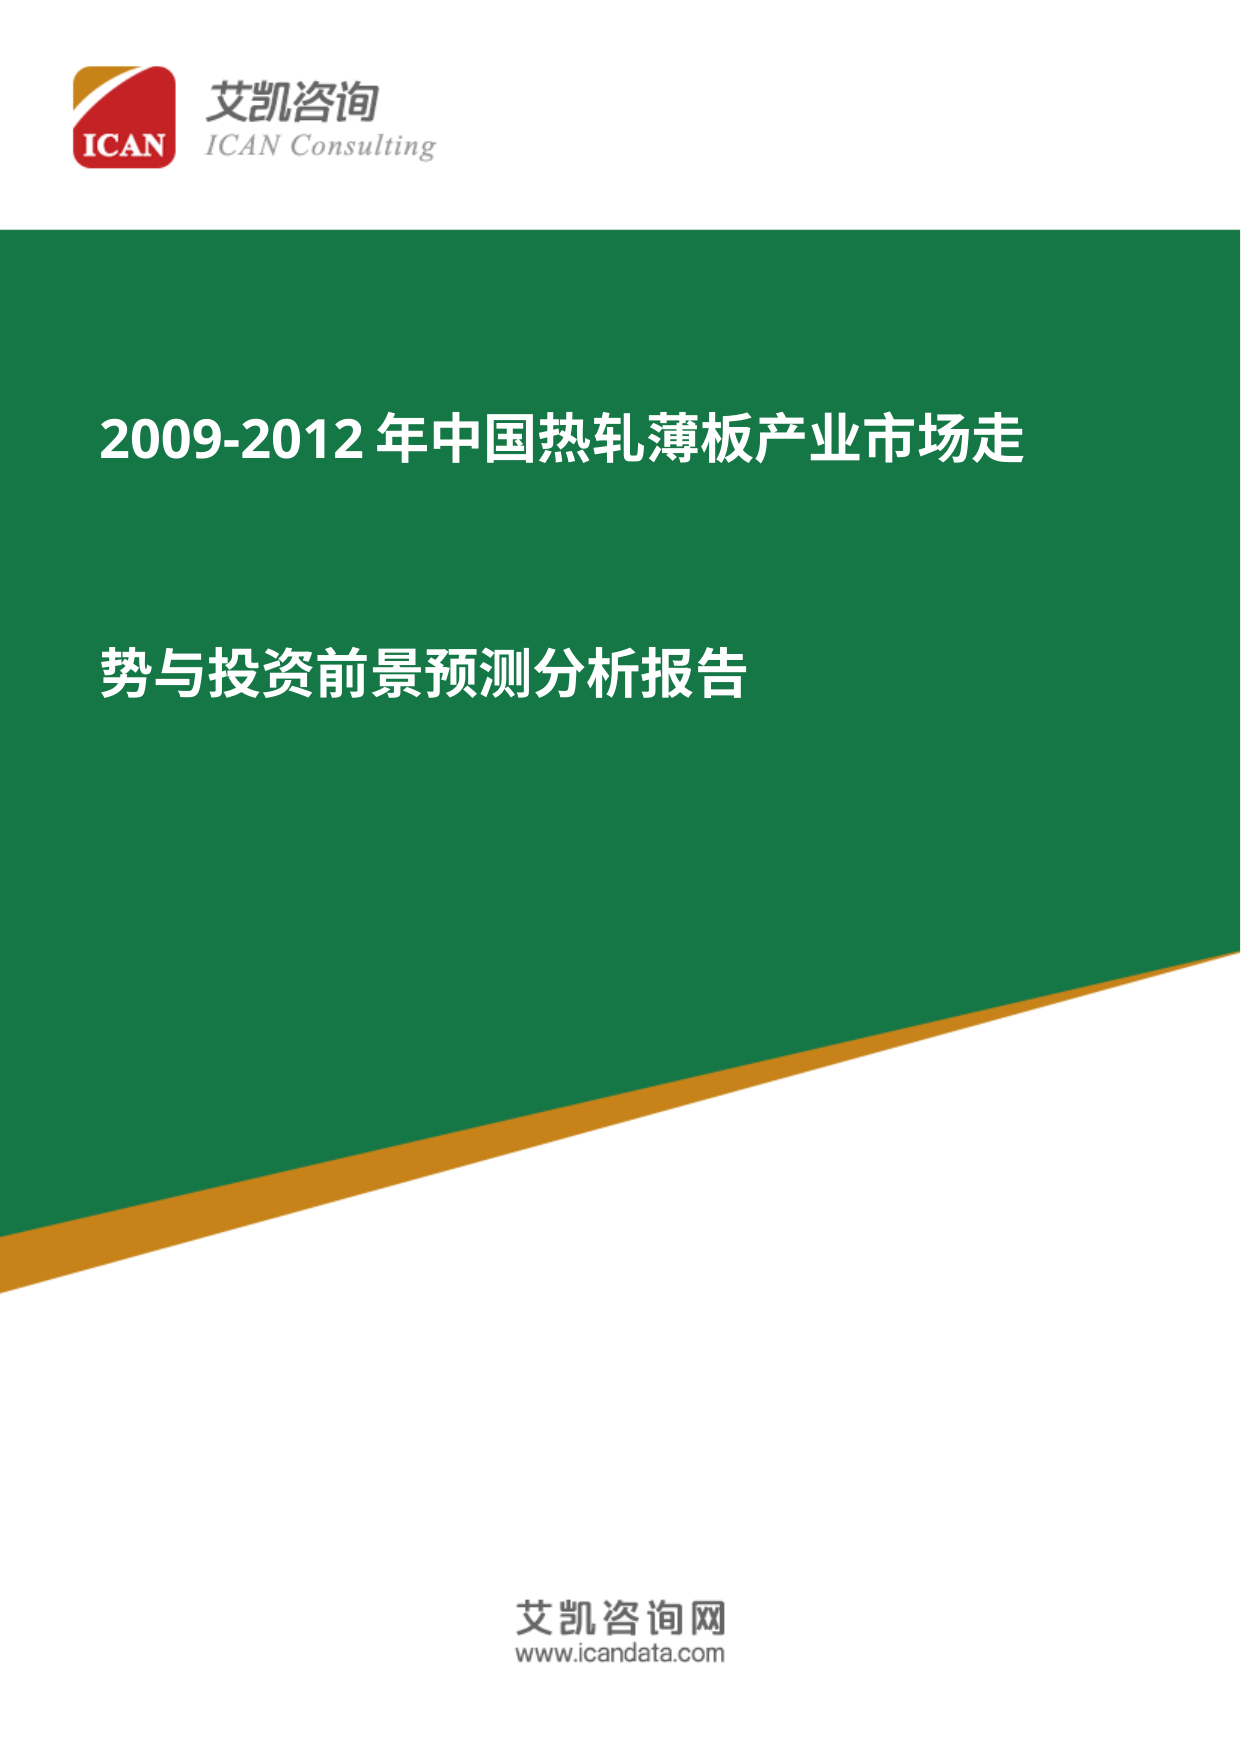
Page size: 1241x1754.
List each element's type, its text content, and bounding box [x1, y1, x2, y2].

subtitle 2009-2012年中国热轧薄板产业市场走势与投资前景预测分析报告 [99, 386, 1053, 718]
picture [0, 5, 1241, 1754]
